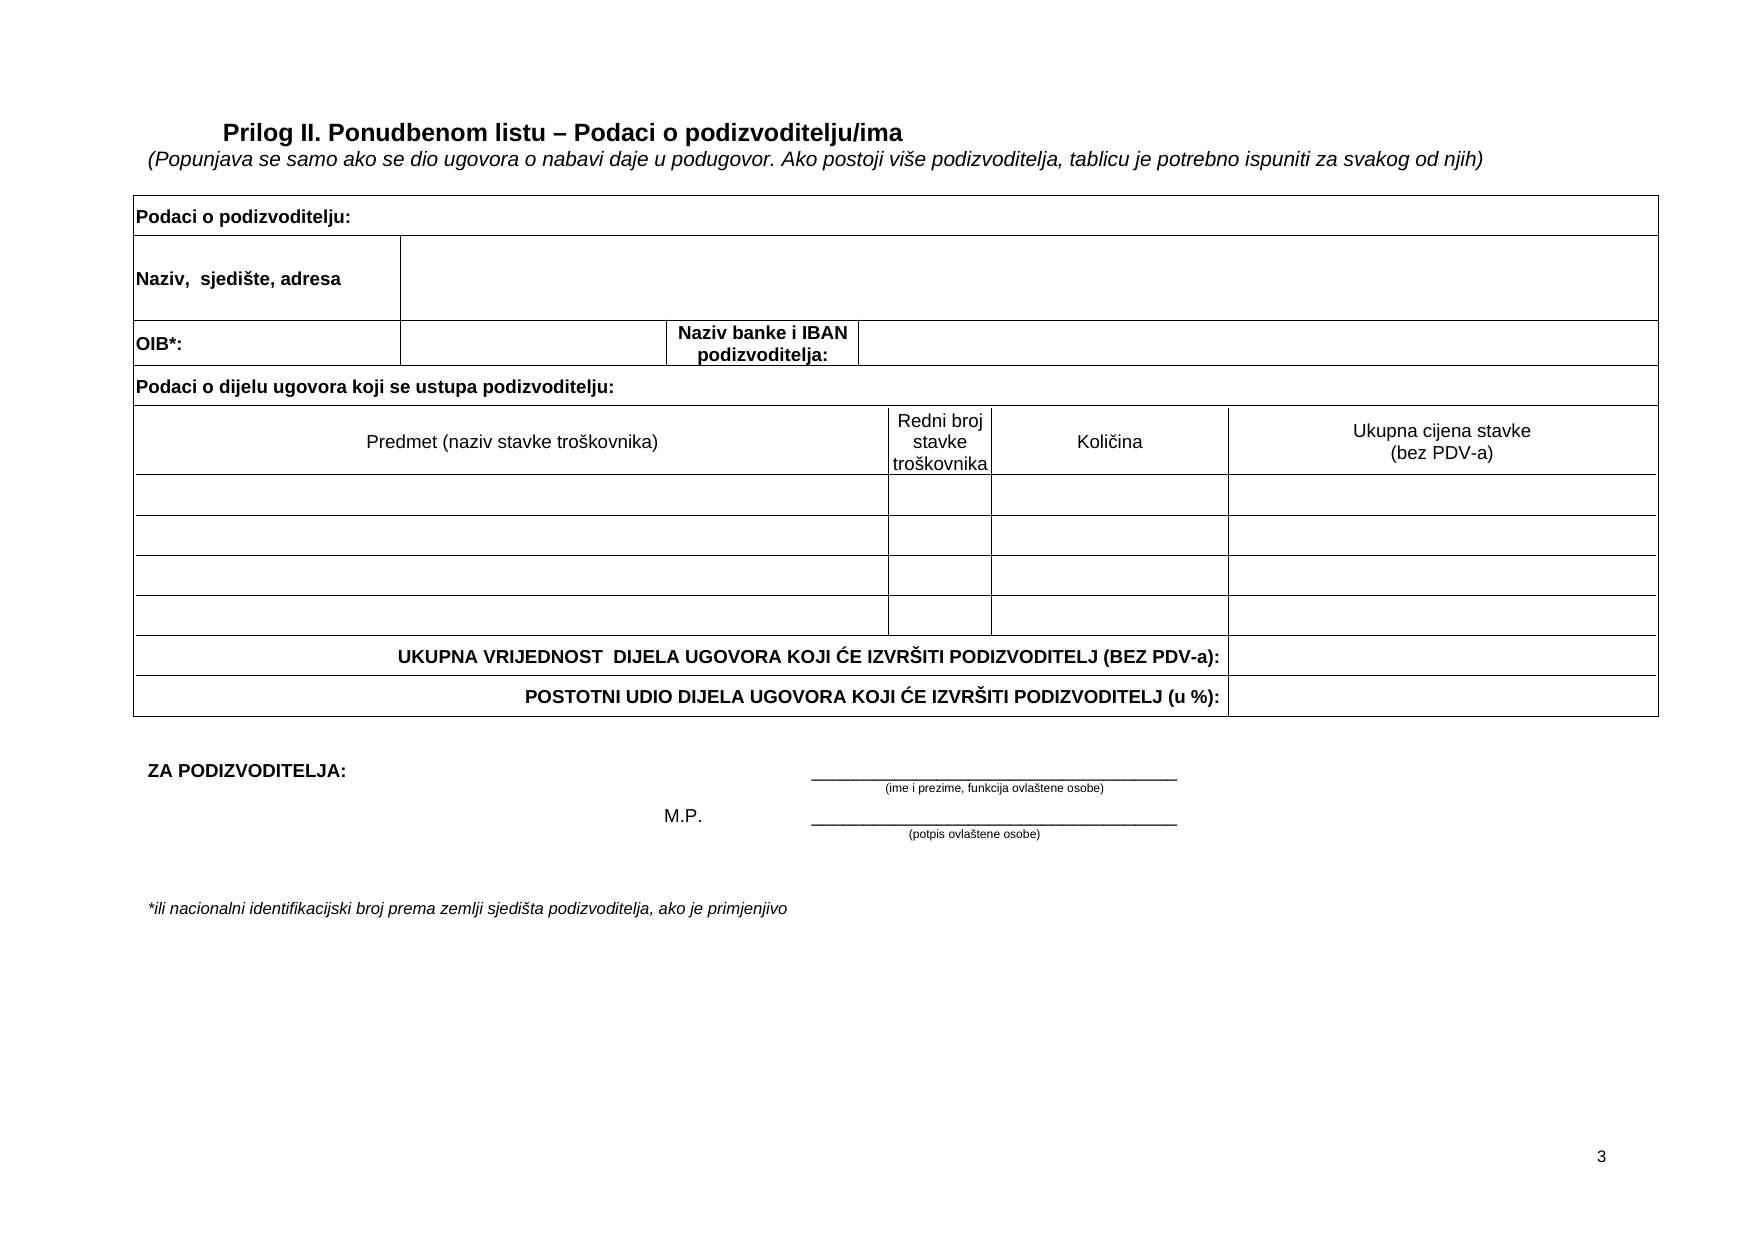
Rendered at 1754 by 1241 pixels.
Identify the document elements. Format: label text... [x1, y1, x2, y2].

text (ime i prezime, funkcija ovlaštene osobe) [148, 781, 1606, 805]
subtitle Prilog II. Ponudbenom listu – Podaci o podizvoditelju/ima [223, 118, 1606, 147]
table_cell [859, 321, 1658, 365]
text *ili nacionalni identifikacijski broj prema zemlji sjedišta podizvoditelja, ako je primjenjivo [148, 899, 1606, 918]
table_cell Naziv banke i IBAN podizvoditelja: [667, 321, 858, 365]
text ZA PODIZVODITELJA: ___________________________________ [148, 760, 1606, 781]
table_cell [401, 236, 1658, 319]
text (Popunjava se samo ako se dio ugovora o nabavi daje u podugovor. Ako postoji više podizvoditelja, tablicu je potrebno ispuniti za svakog od njih) [148, 147, 1606, 171]
table_cell [134, 406, 1658, 716]
text (potpis ovlaštene osobe) [673, 827, 1606, 851]
table_cell Podaci o dijelu ugovora koji se ustupa podizvoditelju: [134, 366, 1658, 405]
table_cell OIB*: [134, 321, 400, 365]
text M.P. ___________________________________ [148, 805, 1606, 827]
table_cell Naziv, sjedište, adresa [134, 236, 400, 319]
table_cell [401, 321, 666, 365]
table_header Podaci o podizvoditelju: [134, 196, 1658, 235]
